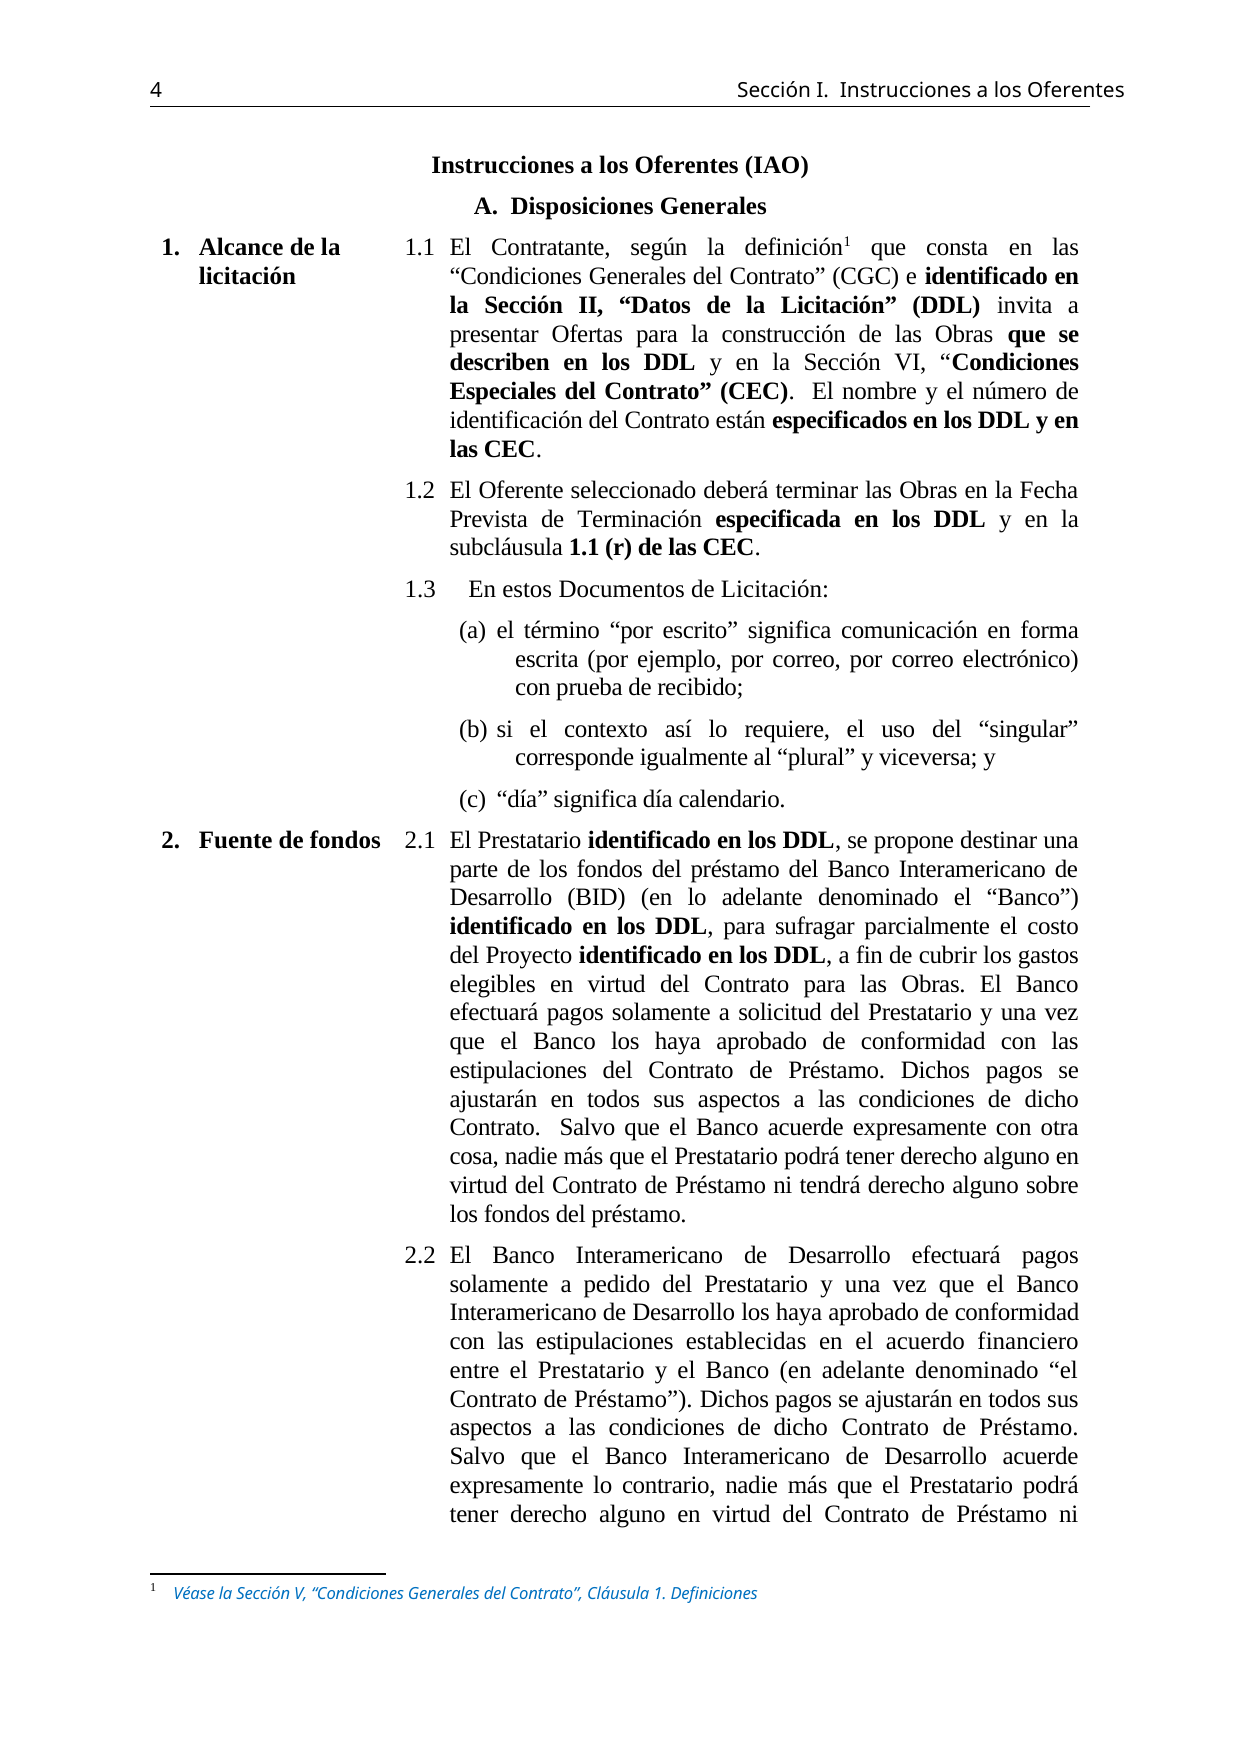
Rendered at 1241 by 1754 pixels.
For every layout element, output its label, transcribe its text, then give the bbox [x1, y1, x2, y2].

table_header 1.1 El Contratante, según la definición que consta en las “Condiciones Generales del Contrato” (CGC) e identificado en la Sección II, “Datos de la Licitación” (DDL) invita a presentar Ofertas para la construcción de las Obras que se describen en los DDL y en la Sección VI, “Condiciones Especiales del Contrato” (CEC). El nombre y el número de identificación del Contrato están especificados en los DDL y en las CEC. 1.2 El Oferente seleccionado deberá terminar las Obras en la Fecha Prevista de Terminación especificada en los DDL y en la subcláusula 1.1 (r) de las CEC. 1.3 En estos Documentos de Licitación: el término “por escrito” significa comunicación en forma escrita (por ejemplo, por correo, por correo electrónico) con prueba de recibido; si el contexto así lo requiere, el uso del “singular” corresponde igualmente al “plural” y viceversa; y “día” significa día calendario. [393, 233, 1090, 825]
text Instrucciones a los Oferentes (IAO) [150, 150, 1090, 179]
table_cell 2. Fuente de fondos [150, 825, 393, 1527]
table_header 1. Alcance de la licitación [150, 233, 393, 825]
subtitle A. Disposiciones Generales [150, 191, 1090, 220]
